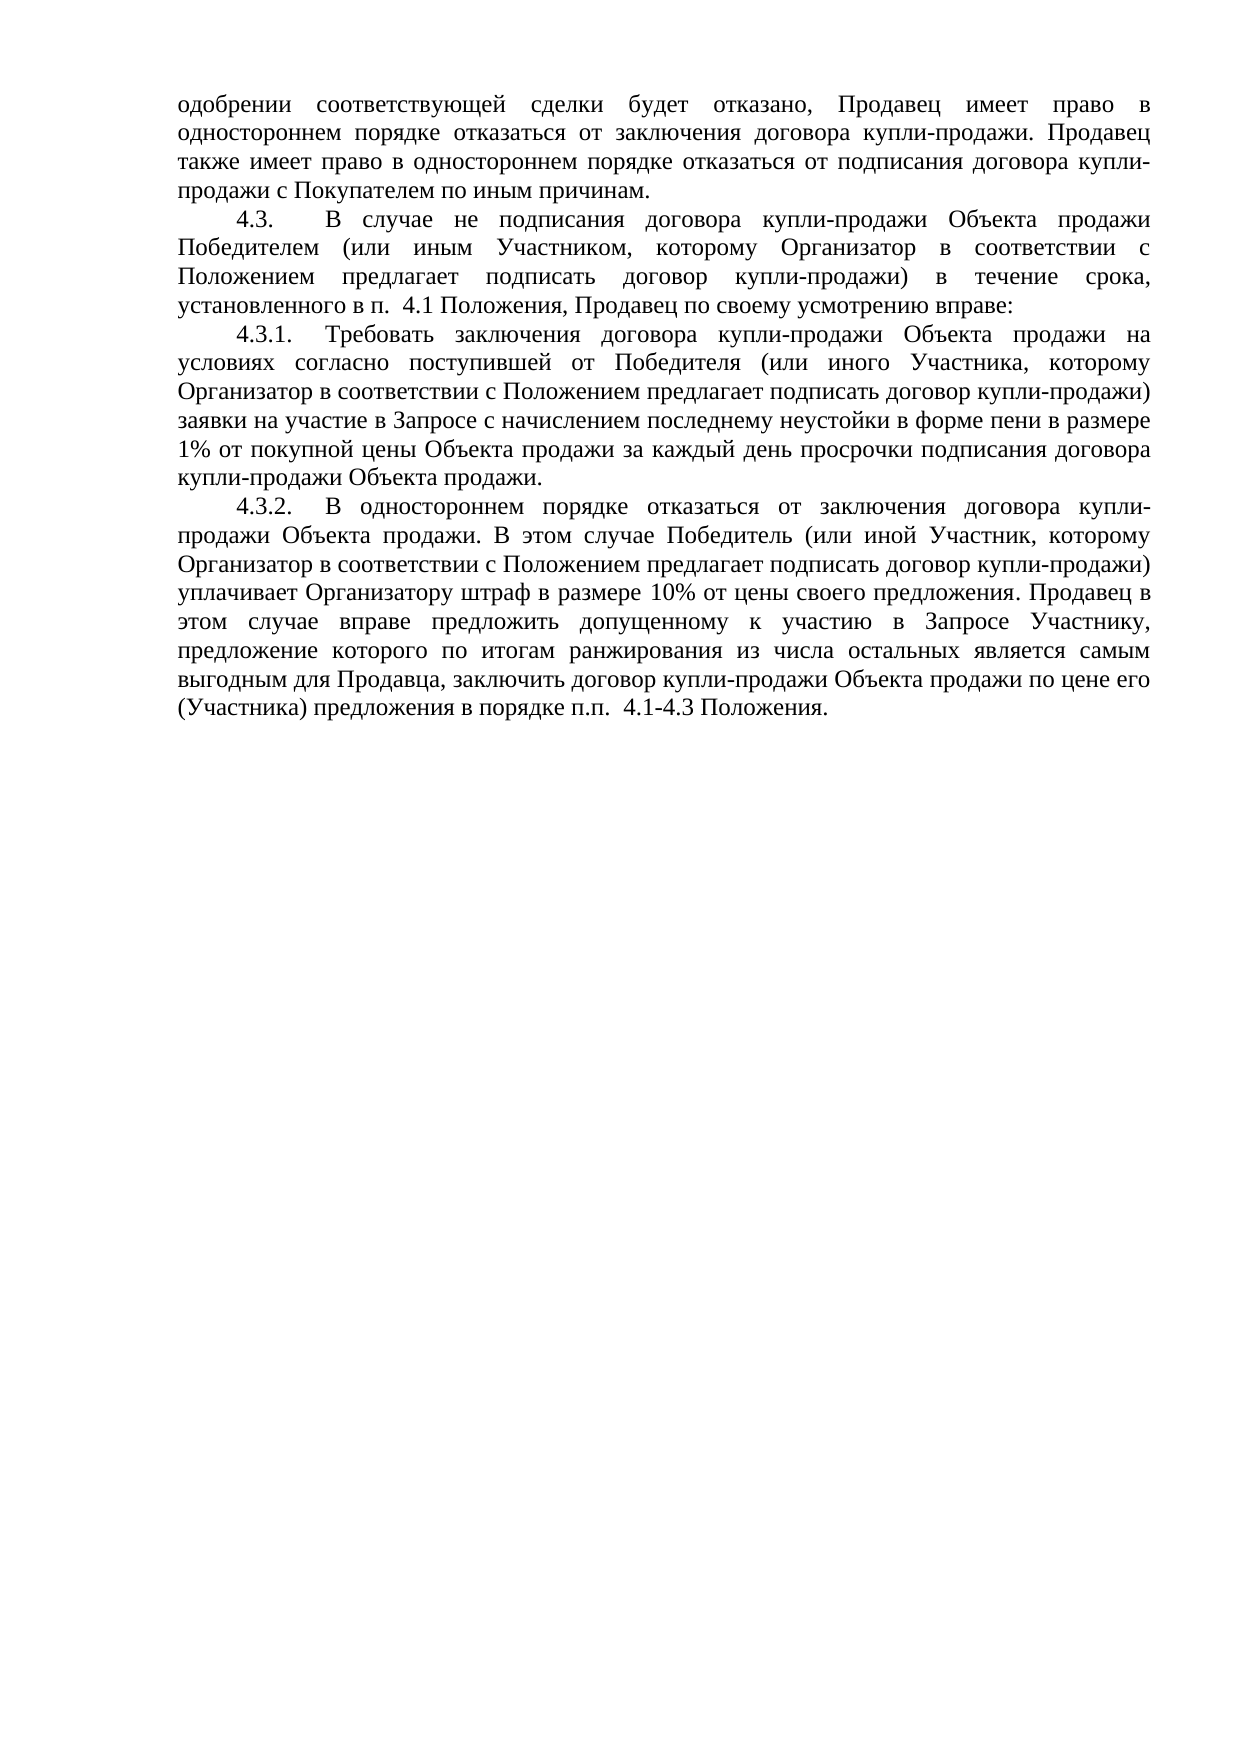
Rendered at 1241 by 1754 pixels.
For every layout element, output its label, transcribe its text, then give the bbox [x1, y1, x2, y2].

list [177, 89, 1152, 204]
list Требовать заключения договора купли-продажи Объекта продажи на условиях согласно поступившей от Победителя (или иного Участника, которому Организатор в соответствии с Положением предлагает подписать договор купли-продажи) заявки на участие в Запросе с начислением последнему неустойки в форме пени в размере 1% от покупной цены Объекта продажи за каждый день просрочки подписания договора купли-продажи Объекта продажи. [177, 319, 1152, 491]
list В одностороннем порядке отказаться от заключения договора купли-продажи Объекта продажи. В этом случае Победитель (или иной Участник, которому Организатор в соответствии с Положением предлагает подписать договор купли-продажи) уплачивает Организатору штраф в размере 10% от цены своего предложения. Продавец в этом случае вправе предложить допущенному к участию в Запросе Участнику, предложение которого по итогам ранжирования из числа остальных является самым выгодным для Продавца, заключить договор купли-продажи Объекта продажи по цене его (Участника) предложения в порядке п.п. 4.1-4.3 Положения. [177, 491, 1152, 721]
list В случае не подписания договора купли-продажи Объекта продажи Победителем (или иным Участником, которому Организатор в соответствии с Положением предлагает подписать договор купли-продажи) в течение срока, установленного в п. 4.1 Положения, Продавец по своему усмотрению вправе: [177, 204, 1152, 319]
